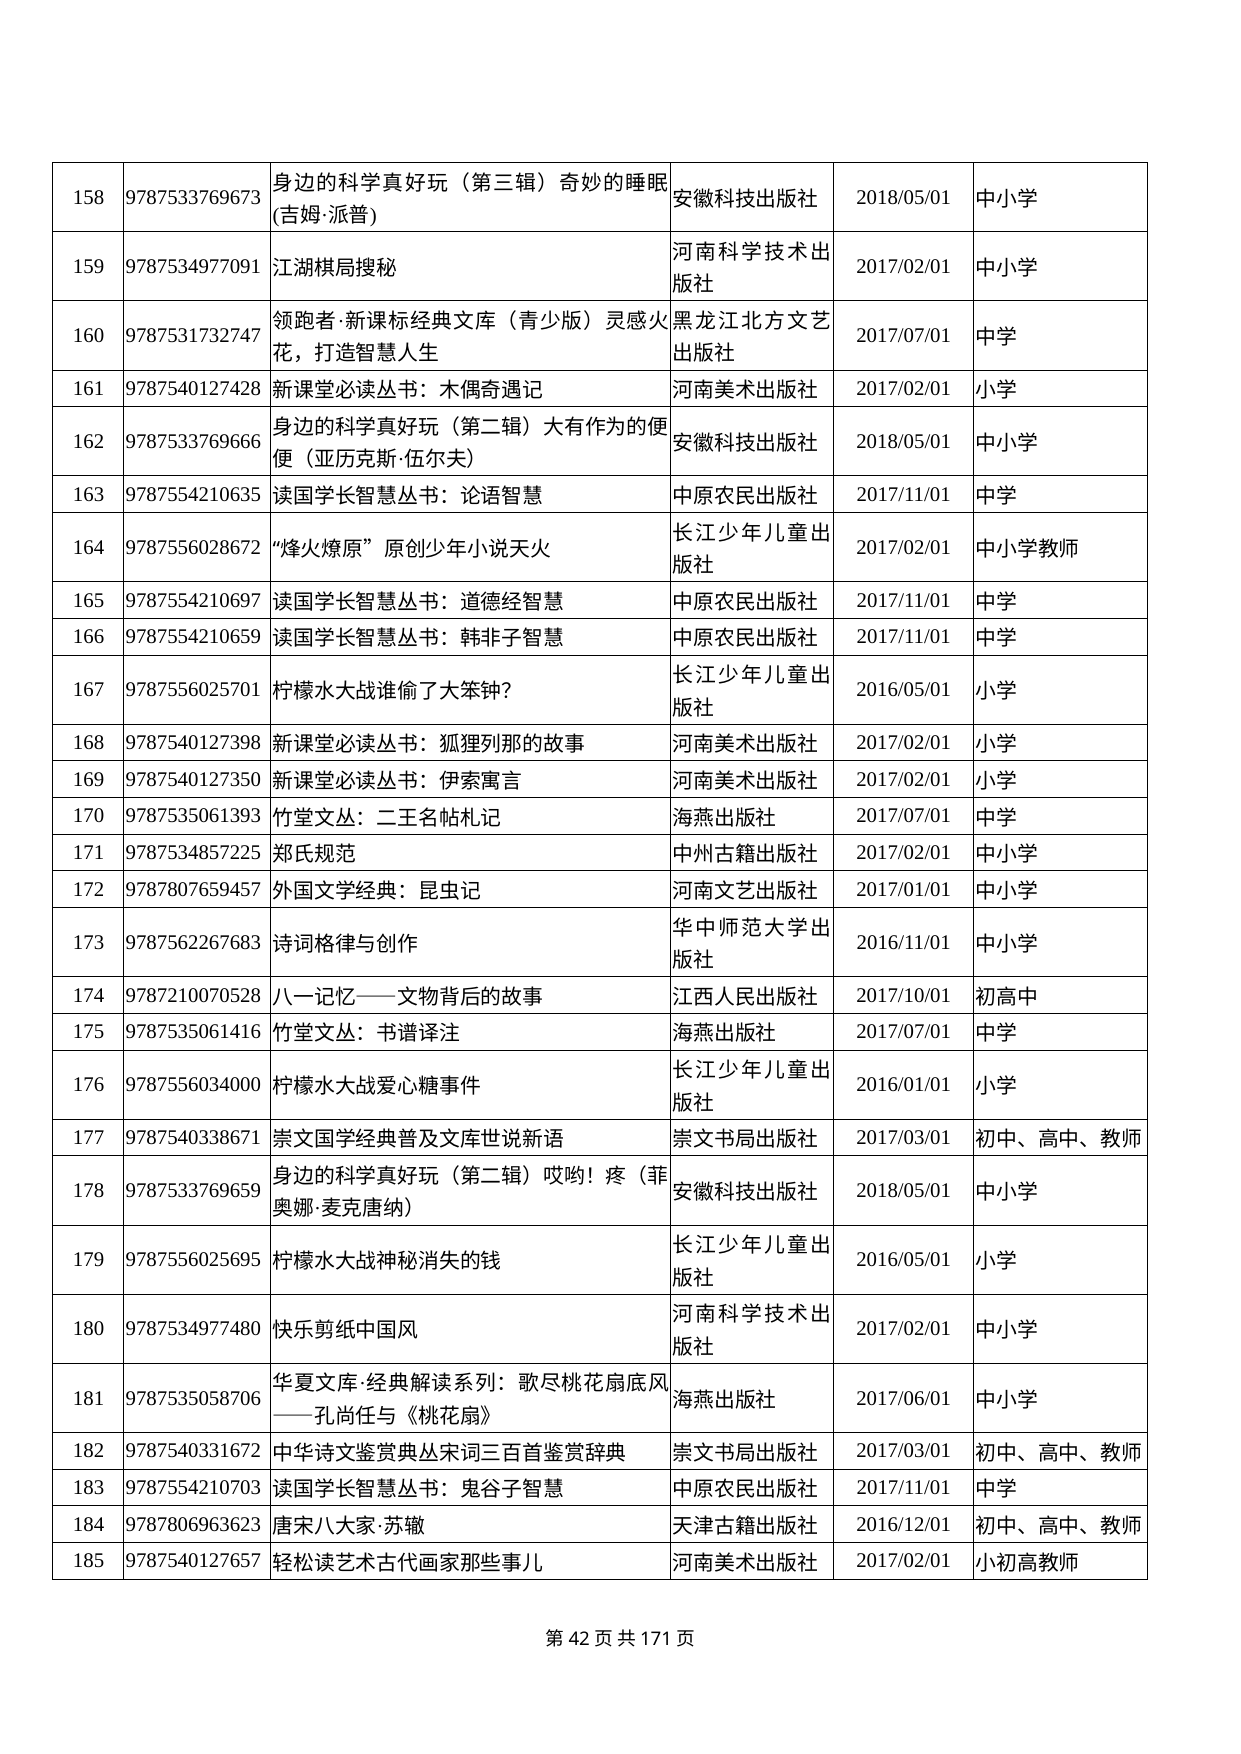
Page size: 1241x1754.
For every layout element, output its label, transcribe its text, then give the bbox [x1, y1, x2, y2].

table_cell 华夏文库·经典解读系列：歌尽桃花扇底风——孔尚任与《桃花扇》 [271, 269, 670, 337]
table_cell 2017/02/01 [834, 806, 973, 842]
table_cell 快乐剪纸中国风 [271, 200, 670, 268]
table_cell 2017/03/01 [834, 338, 973, 374]
table_cell 186 [53, 485, 123, 520]
table_cell 184 [53, 411, 123, 447]
table_cell 中小学 [974, 770, 1147, 805]
table_cell 河南美术出版社 [671, 448, 833, 484]
table_cell 9787556034017 [124, 521, 270, 589]
table_cell 2017/02/01 [834, 485, 973, 520]
table_cell 中小学 [974, 880, 1147, 948]
table_cell 9787562267249 [124, 1169, 270, 1237]
table_cell 外国文学经典：罪与罚 [271, 1238, 670, 1274]
table_cell 2017/10/01 [834, 1486, 973, 1522]
table_cell 9787210079750 [124, 1486, 270, 1522]
table_cell 188 [53, 591, 123, 626]
table_cell 9787540338336 [124, 1096, 270, 1131]
table_cell 2017/02/01 [834, 1275, 973, 1310]
table_cell 宝宝贝贝学灯谜 [271, 1022, 670, 1058]
table_cell 崇文书局出版社 [671, 1096, 833, 1131]
table_cell 192 [53, 770, 123, 805]
table_cell 2017/07/01 [834, 949, 973, 984]
table_cell 中小学 [974, 200, 1147, 268]
table_cell 2017/11/01 [834, 1059, 973, 1094]
table_cell 天津教育出版社 [671, 770, 833, 805]
table_cell 小学 [974, 163, 1147, 199]
table_cell 198 [53, 1022, 123, 1058]
table_cell 200 [53, 1096, 123, 1131]
table_cell 唐宋八大家·王安石 [271, 986, 670, 1021]
table_cell 9787555901167 [124, 1238, 270, 1274]
table_cell 9787534949500 [124, 1311, 270, 1379]
table_cell 2016/12/01 [834, 986, 973, 1021]
table_cell 209 [53, 1523, 123, 1559]
table_cell 2016/11/01 [834, 1169, 973, 1237]
table_cell 名家选评中国文学经典丛书唐宋散文举要 [271, 880, 670, 948]
table_cell 中学 [974, 1417, 1147, 1485]
table_cell 206 [53, 1381, 123, 1416]
table_cell 9787535058706 [124, 269, 270, 337]
table_cell 中原农民出版社 [671, 375, 833, 410]
table_cell 初中、高中、教师 [974, 411, 1147, 447]
table_cell 小学 [974, 521, 1147, 589]
table_cell 读国学长智慧丛书：孝经·二十四孝智慧 [271, 733, 670, 769]
table_cell 轻松读艺术古代画家那些事儿 [271, 448, 670, 484]
table_cell 中学 [974, 733, 1147, 769]
table_cell 国学经典小故事读论语学做人 [271, 1486, 670, 1522]
table_cell 小学 [974, 591, 1147, 626]
table_cell 中学 [974, 1059, 1147, 1094]
table_cell 十万个为什么（注音版）交通大观 [271, 485, 670, 520]
table_cell 2016/01/01 [834, 521, 973, 589]
table_cell 中原农民出版社 [671, 1059, 833, 1094]
table_cell 182 [53, 338, 123, 374]
table_cell 2017/02/01 [834, 448, 973, 484]
table_cell 唐宋八大家·苏辙 [271, 411, 670, 447]
table_cell 190 [53, 664, 123, 732]
table_cell 天津古籍出版社 [671, 986, 833, 1021]
table_cell 中学 [974, 949, 1147, 984]
table_cell 小学 [974, 485, 1147, 520]
table_cell 河南美术出版社 [671, 485, 833, 520]
table_cell 9787534847097 [124, 1523, 270, 1559]
table_cell 小学 [974, 806, 1147, 842]
table_cell 快乐围棋教室高级篇 [271, 1311, 670, 1379]
table_cell 179 [53, 163, 123, 199]
table_cell 180 [53, 200, 123, 268]
table_cell 中小学 [974, 1132, 1147, 1168]
table_cell 中华诗文鉴赏典丛古文鉴赏辞典 [271, 1096, 670, 1131]
table_cell 9787540331672 [124, 338, 270, 374]
table_cell 中小学 [974, 627, 1147, 663]
table_cell 河南科学技术出版社 [671, 200, 833, 268]
table_cell 河南文艺出版社 [671, 1238, 833, 1274]
table_cell 小初高 [974, 1311, 1147, 1379]
table_cell 河南美术出版社 [671, 843, 833, 879]
table_cell 2016/11/01 [834, 664, 973, 732]
table_cell 2017/05/01 [834, 1311, 973, 1379]
table_cell 9787540127657 [124, 448, 270, 484]
table_cell 中小学 [974, 1523, 1147, 1559]
table_cell 9787540132569 [124, 806, 270, 842]
table_cell 读国学长智慧丛书：三十六计智慧 [271, 1059, 670, 1094]
table_cell 河南美术出版社 [671, 806, 833, 842]
table_cell 福尔摩斯探案全集:假面人 [271, 1132, 670, 1168]
table_cell 2016/05/01 [834, 163, 973, 199]
table_cell 中州古籍出版社 [671, 1022, 833, 1058]
table_cell 大象出版社 [671, 1132, 833, 1168]
table_cell 河南美术出版社 [671, 1381, 833, 1416]
table_cell 9787567617339 [124, 880, 270, 948]
table_cell 小学 [974, 1381, 1147, 1416]
table_cell 9787540127701 [124, 843, 270, 879]
table_cell 长江少年儿童出版社 [671, 521, 833, 589]
table_cell 初中、高中、教师 [974, 338, 1147, 374]
table_cell 中华诗文鉴赏典丛宋词三百首鉴赏辞典 [271, 338, 670, 374]
table_cell 河南美术出版社 [671, 591, 833, 626]
table_cell 9787806963647 [124, 986, 270, 1021]
table_cell 9787540129804 [124, 591, 270, 626]
table_cell 181 [53, 269, 123, 337]
table_cell 华夏文库：魏晋风度·竹林七贤 [271, 1523, 670, 1559]
table_cell 202 [53, 1169, 123, 1237]
table_cell 2017/01/01 [834, 1238, 973, 1274]
table_cell 十万个为什么（注音版）军事天地 [271, 591, 670, 626]
table_cell 中州古籍出版社 [671, 1523, 833, 1559]
table_cell 安徽师范大学出版社 [671, 880, 833, 948]
table_cell 河南美术出版社 [671, 1275, 833, 1310]
table_cell 189 [53, 627, 123, 663]
table_cell 2017/11/01 [834, 375, 973, 410]
table_cell 9787210070863 [124, 627, 270, 663]
table_cell 黑龙江北方文艺出版社 [671, 1417, 833, 1485]
table_cell 201 [53, 1132, 123, 1168]
table_cell 2017/02/01 [834, 591, 973, 626]
table_cell 海燕出版社 [671, 949, 833, 984]
table_cell 9787530977521 [124, 770, 270, 805]
table_cell 2017/02/01 [834, 843, 973, 879]
table_cell 2017/02/01 [834, 1381, 973, 1416]
table_cell 2017/05/01 [834, 1132, 973, 1168]
table_cell 2017/02/01 [834, 1523, 973, 1559]
table_cell 2017/06/01 [834, 269, 973, 337]
table_cell 187 [53, 521, 123, 589]
table_cell 华中师范大学出版社 [671, 664, 833, 732]
table_cell 新课堂国学启蒙读本：三字经 [271, 1275, 670, 1310]
table_cell 小学 [974, 1486, 1147, 1522]
table_cell 大眼睛球球科普丛书昆虫记 [271, 627, 670, 663]
table_cell 2017/02/01 [834, 200, 973, 268]
table_cell 9787540129781 [124, 1381, 270, 1416]
table_cell 9787556025695 [124, 163, 270, 199]
table_cell 河南科学技术出版社 [671, 1311, 833, 1379]
table_cell 小初高教师 [974, 843, 1147, 879]
table_cell 9787531732754 [124, 1417, 270, 1485]
table_cell 2017/10/01 [834, 627, 973, 663]
table_cell 初中、高中、教师 [974, 986, 1147, 1021]
table_cell 中学 [974, 375, 1147, 410]
table_cell 2016/12/01 [834, 411, 973, 447]
table_cell 初中、高中、教师 [974, 1096, 1147, 1131]
table_cell 9787540129798 [124, 485, 270, 520]
table_cell 柠檬水大战神秘消失的钱 [271, 163, 670, 199]
table_cell 207 [53, 1417, 123, 1485]
table_cell 中小学 [974, 1238, 1147, 1274]
table_cell 196 [53, 949, 123, 984]
table_cell 191 [53, 733, 123, 769]
table_cell 199 [53, 1059, 123, 1094]
table_cell 193 [53, 806, 123, 842]
table_cell 194 [53, 843, 123, 879]
table_cell 江西人民出版社 [671, 627, 833, 663]
table_cell 长江少年儿童出版社 [671, 163, 833, 199]
table_cell 新课堂国学启蒙读本：论语 [271, 806, 670, 842]
table_cell 9787534779480 [124, 1132, 270, 1168]
table_cell 天津古籍出版社 [671, 411, 833, 447]
table_cell 轻松读艺术古代书法家那些事儿 [271, 843, 670, 879]
table_cell 小学 [974, 1275, 1147, 1310]
table_cell 9787806963623 [124, 411, 270, 447]
table_cell 9787534855108 [124, 1022, 270, 1058]
table_cell 9787534977480 [124, 200, 270, 268]
table_cell 197 [53, 986, 123, 1021]
table_cell 崇文书局出版社 [671, 338, 833, 374]
table_cell 2016/12/01 [834, 770, 973, 805]
table_cell 教师教育系列丛书德育与班级管理 [271, 664, 670, 732]
table_cell 9787554210628 [124, 1059, 270, 1094]
table_cell 人类伟大工程巡礼帕特农神庙 [271, 770, 670, 805]
table_cell 203 [53, 1238, 123, 1274]
table_cell 9787540132583 [124, 1275, 270, 1310]
table_cell 2017/07/01 [834, 1417, 973, 1485]
table_cell 185 [53, 448, 123, 484]
table_cell 2017/02/01 [834, 1022, 973, 1058]
table_cell 208 [53, 1486, 123, 1522]
table_cell 柠檬水大战飓风魔术秀 [271, 521, 670, 589]
table_cell 中小学 [974, 1022, 1147, 1058]
table_cell 2017/11/01 [834, 733, 973, 769]
table_cell 2017/03/01 [834, 1096, 973, 1131]
table_cell 江西人民出版社 [671, 1486, 833, 1522]
table_cell 海燕出版社 [671, 269, 833, 337]
table_cell 小初高教师 [974, 664, 1147, 732]
table_cell 183 [53, 375, 123, 410]
table_cell 中小学 [974, 269, 1147, 337]
table_cell 常见心理疾病家属指南 [271, 1169, 670, 1237]
table_cell 2016/12/01 [834, 880, 973, 948]
table_cell 竹堂文丛：读白蕉 [271, 949, 670, 984]
table_cell 中原农民出版社 [671, 733, 833, 769]
table_cell 9787554210703 [124, 375, 270, 410]
table_cell 中小学 [974, 1169, 1147, 1237]
table_cell 204 [53, 1275, 123, 1310]
table_cell 十万个为什么（注音版）动物世界 [271, 1381, 670, 1416]
table_cell 读国学长智慧丛书：鬼谷子智慧 [271, 375, 670, 410]
table_cell 领跑者·新课标经典文库（青少版）有你陪伴，一路上充满阳光 [271, 1417, 670, 1485]
table_cell 小初高教师 [974, 448, 1147, 484]
table_cell 9787554210765 [124, 733, 270, 769]
table_cell 华中师范大学出版社 [671, 1169, 833, 1237]
table_cell 205 [53, 1311, 123, 1379]
table_cell 9787535061409 [124, 949, 270, 984]
table_cell 195 [53, 880, 123, 948]
table_cell 9787562247821 [124, 664, 270, 732]
